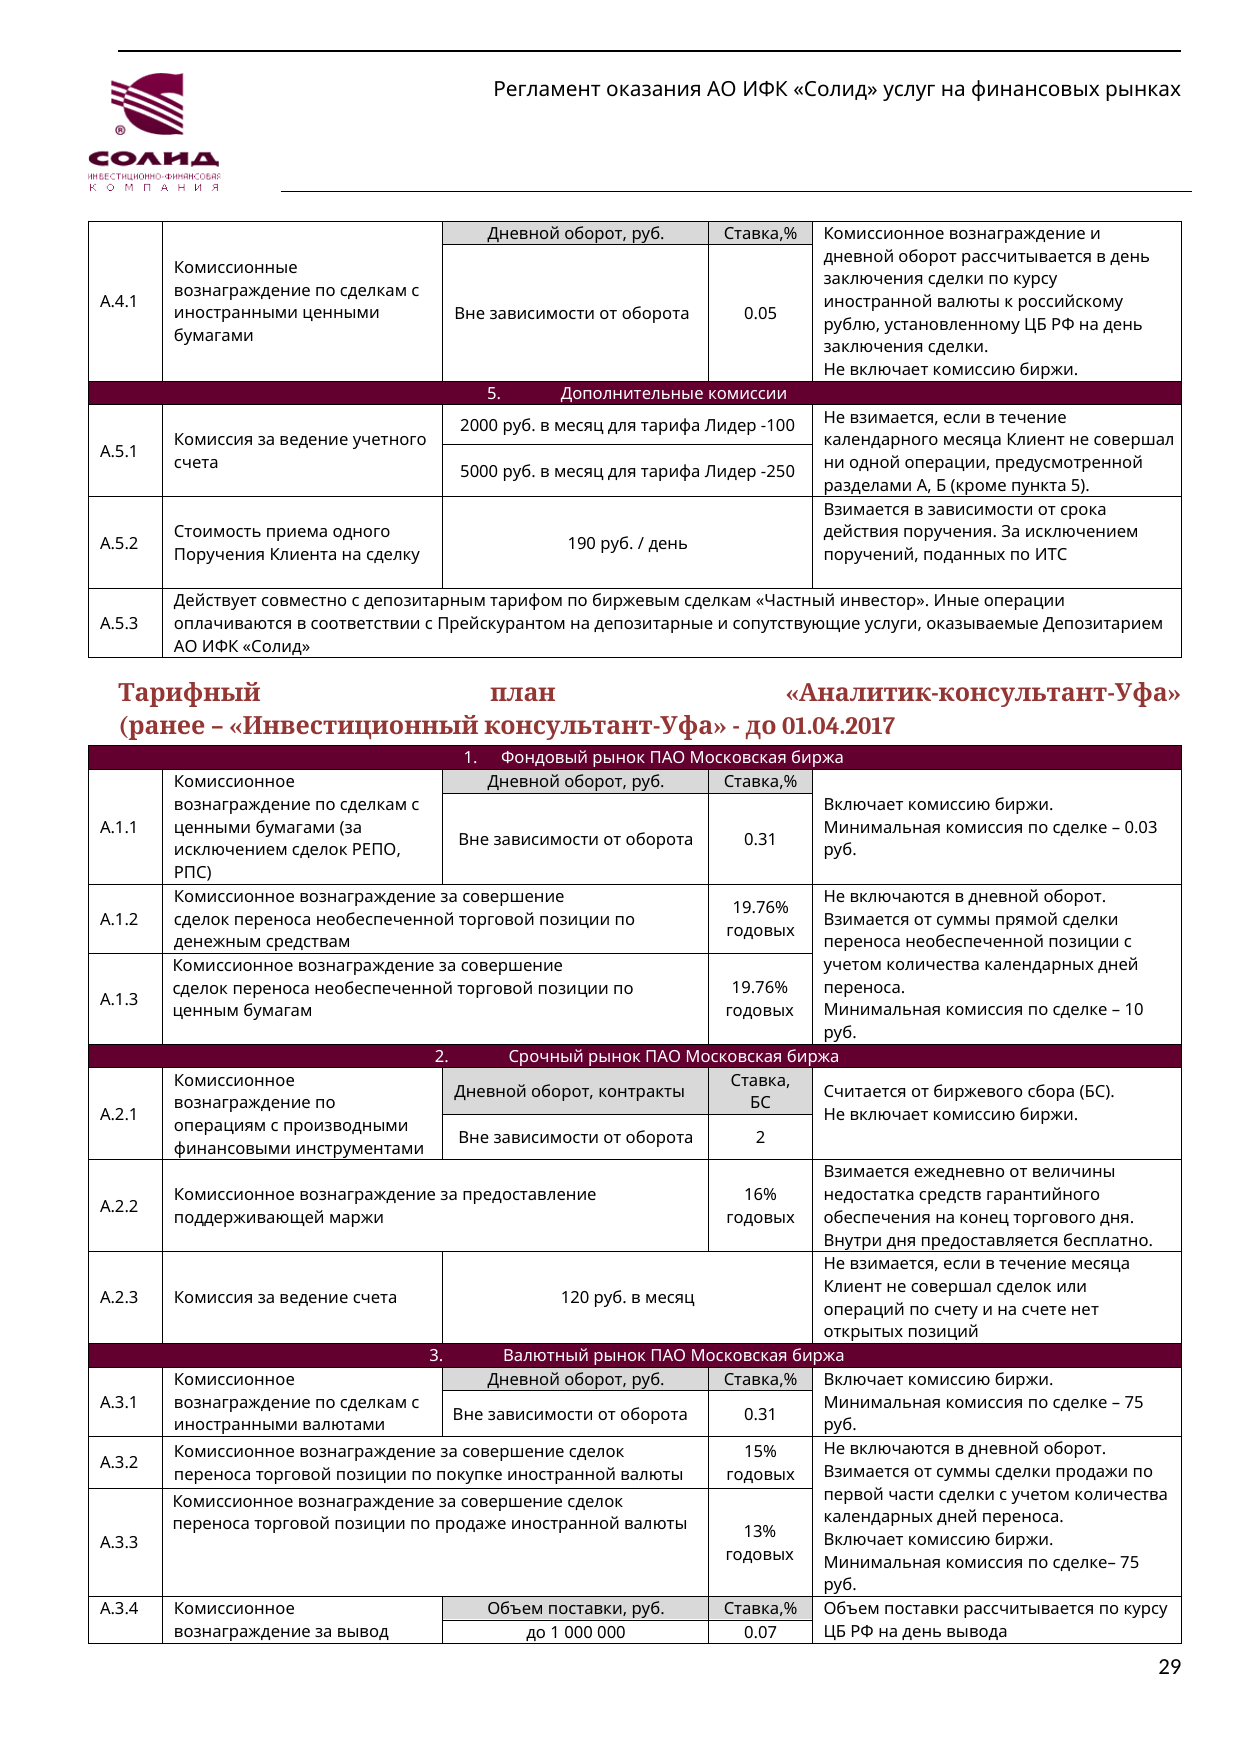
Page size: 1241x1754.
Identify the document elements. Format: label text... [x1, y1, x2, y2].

table_cell Не включаются в дневной оборот. Взимается от суммы прямой сделки переноса необеспеченной позиции с учетом количества календарных дней переноса. Минимальная комиссия по сделке – 10 руб. [813, 885, 1181, 1043]
table_cell Не включаются в дневной оборот. Взимается от суммы сделки продажи по первой части сделки с учетом количества календарных дней переноса. Включает комиссию биржи. Минимальная комиссия по сделке– 75 руб. [813, 1437, 1181, 1596]
table_cell Включает комиссию биржи. Минимальная комиссия по сделке – 0.03 руб. [813, 770, 1181, 883]
table_cell Объем поставки рассчитывается по курсу ЦБ РФ на день вывода [813, 1597, 1181, 1643]
table_cell 120 руб. в месяц [443, 1252, 812, 1343]
table_cell до 1 000 000 [443, 1621, 708, 1643]
table_cell А.1.3 [89, 954, 162, 1043]
table_cell Дневной оборот, руб. [443, 1368, 708, 1390]
table_cell А.5.3 [89, 589, 162, 657]
table_cell Вне зависимости от оборота [443, 1391, 708, 1436]
table_cell Не взимается, если в течение месяца Клиент не совершал сделок или операций по счету и на счете нет открытых позиций [813, 1252, 1181, 1343]
table_cell 190 руб. / день [443, 497, 812, 588]
table_cell Ставка,% [709, 222, 812, 244]
table_cell Ставка, БС [709, 1068, 812, 1114]
table_cell Комиссионные вознаграждение по сделкам с иностранными ценными бумагами [163, 222, 442, 381]
table_cell Комиссионное вознаграждение за совершение сделок переноса торговой позиции по покупке иностранной валюты [163, 1437, 708, 1488]
table_cell Комиссия за ведение счета [163, 1252, 442, 1343]
table_cell Комиссионное вознаграждение по сделкам с иностранными валютами [163, 1368, 442, 1436]
table_cell Объем поставки, руб. [443, 1597, 708, 1619]
table_cell А.3.3 [89, 1489, 162, 1596]
table_cell А.5.2 [89, 497, 162, 588]
table_cell А.1.2 [89, 885, 162, 953]
table_cell А.3.1 [89, 1368, 162, 1436]
table_cell 2000 руб. в месяц для тарифа Лидер -100 [443, 405, 812, 444]
table_cell Дневной оборот, руб. [443, 222, 708, 244]
table_cell А.3.4 [89, 1597, 162, 1643]
table_cell Стоимость приема одного Поручения Клиента на сделку [163, 497, 442, 588]
table_cell 2 [709, 1115, 812, 1159]
table_cell А.4.1 [89, 222, 162, 381]
table_cell 13% годовых [709, 1489, 812, 1596]
table_cell Вне зависимости от оборота [443, 794, 708, 883]
table_cell Комиссионное вознаграждение за совершение сделок переноса торговой позиции по продаже иностранной валюты [163, 1489, 708, 1596]
table_cell Комиссионное вознаграждение за совершение сделок переноса необеспеченной торговой позиции по ценным бумагам [163, 954, 708, 1043]
table_cell Считается от биржевого сбора (БС). Не включает комиссию биржи. [813, 1068, 1181, 1159]
table_cell А.5.1 [89, 405, 162, 496]
table_cell Комиссионное вознаграждение за предоставление поддерживающей маржи [163, 1160, 708, 1251]
table_cell А.2.3 [89, 1252, 162, 1343]
table_cell Комиссионное вознаграждение по операциям с производными финансовыми инструментами [163, 1068, 442, 1159]
table_cell 5000 руб. в месяц для тарифа Лидер -250 [443, 445, 812, 496]
table_cell Вне зависимости от оборота [443, 245, 708, 381]
table_cell Комиссия за ведение учетного счета [163, 405, 442, 496]
table_cell Дневной оборот, руб. [443, 770, 708, 793]
table_cell Действует совместно с депозитарным тарифом по биржевым сделкам «Частный инвестор». Иные операции оплачиваются в соответствии с Прейскурантом на депозитарные и сопутствующие услуги, оказываемые Депозитарием АО ИФК «Солид» [163, 589, 1181, 657]
table_cell А.2.2 [89, 1160, 162, 1251]
table_cell Дополнительные комиссии [89, 382, 1181, 404]
table_cell Срочный рынок ПАО Московская биржа [89, 1045, 1181, 1067]
table_cell Не взимается, если в течение календарного месяца Клиент не совершал ни одной операции, предусмотренной разделами А, Б (кроме пункта 5). [813, 405, 1181, 496]
table_cell А.1.1 [89, 770, 162, 883]
table_cell Валютный рынок ПАО Московская биржа [89, 1344, 1181, 1367]
table_cell Взимается в зависимости от срока действия поручения. За исключением поручений, поданных по ИТС [813, 497, 1181, 588]
table_cell Дневной оборот, контракты [443, 1068, 708, 1114]
subtitle Тарифный план «Аналитик-консультант-Уфа» (ранее – «Инвестиционный консультант-Уфа» - до 01.04.2017 [118, 679, 1181, 741]
table_cell 19.76% годовых [709, 885, 812, 953]
picture [88, 73, 220, 191]
table_cell Ставка,% [709, 770, 812, 793]
table_cell 15% годовых [709, 1437, 812, 1488]
table_cell А.2.1 [89, 1068, 162, 1159]
table_cell Взимается ежедневно от величины недостатка средств гарантийного обеспечения на конец торгового дня. Внутри дня предоставляется бесплатно. [813, 1160, 1181, 1251]
table_cell Комиссионное вознаграждение по сделкам с ценными бумагами (за исключением сделок РЕПО, РПС) [163, 770, 442, 883]
table_header Фондовый рынок ПАО Московская биржа [89, 746, 1181, 769]
table_cell 0.31 [709, 1391, 812, 1436]
table_cell 0.07 [709, 1621, 812, 1643]
table_cell Комиссионное вознаграждение и дневной оборот рассчитывается в день заключения сделки по курсу иностранной валюты к российскому рублю, установленному ЦБ РФ на день заключения сделки. Не включает комиссию биржи. [813, 222, 1181, 381]
table_cell 0.31 [709, 794, 812, 883]
table_cell Ставка,% [709, 1597, 812, 1619]
table_cell Ставка,% [709, 1368, 812, 1390]
table_cell 0.05 [709, 245, 812, 381]
table_cell Комиссионное вознаграждение за вывод иностранной валюты [163, 1597, 442, 1643]
table_cell Включает комиссию биржи. Минимальная комиссия по сделке – 75 руб. [813, 1368, 1181, 1436]
table_cell А.3.2 [89, 1437, 162, 1488]
table_cell Вне зависимости от оборота [443, 1115, 708, 1159]
table_cell 19.76% годовых [709, 954, 812, 1043]
table_cell 16% годовых [709, 1160, 812, 1251]
table_cell Комиссионное вознаграждение за совершение сделок переноса необеспеченной торговой позиции по денежным средствам [163, 885, 708, 953]
